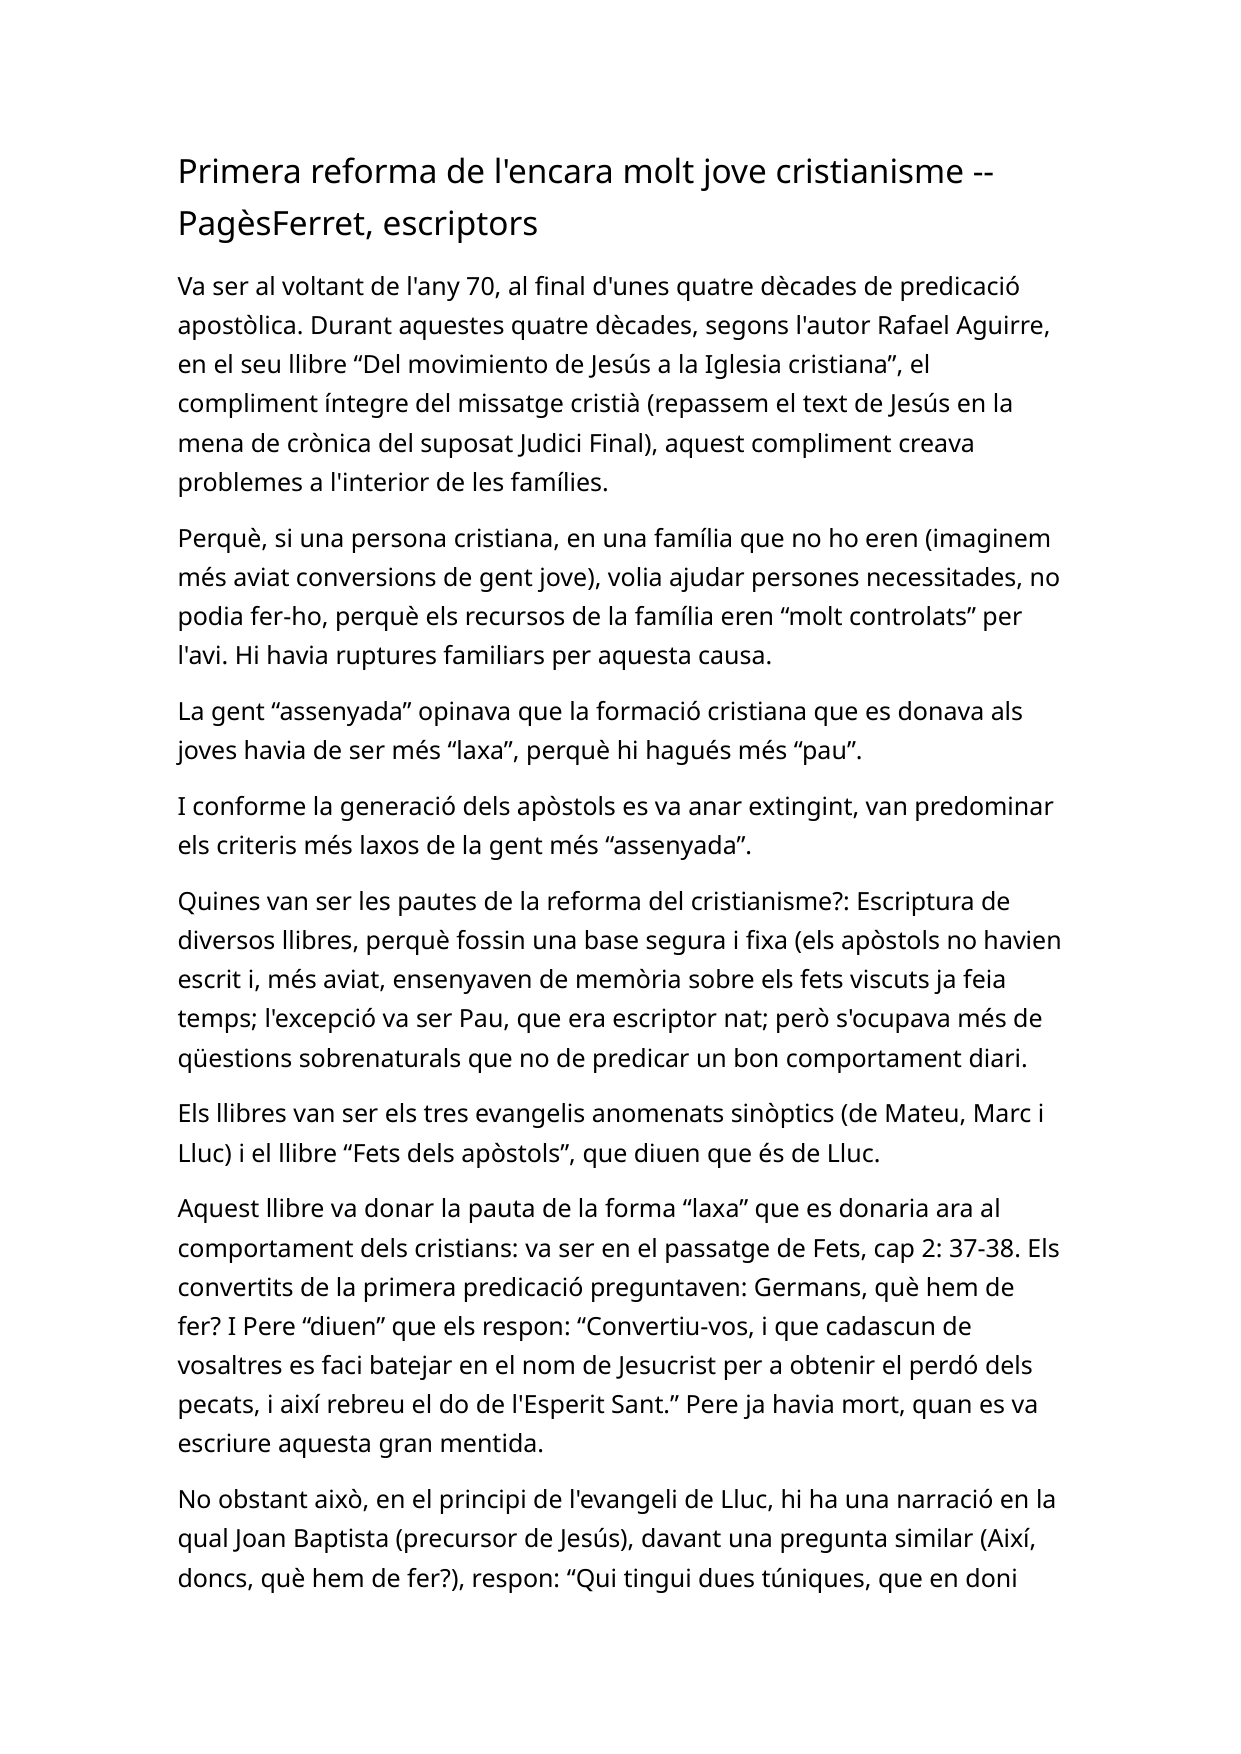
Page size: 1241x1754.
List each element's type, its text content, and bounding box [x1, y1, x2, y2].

text Aquest llibre va donar la pauta de la forma “laxa” que es donaria ara al comportament dels cristians: va ser en el passatge de Fets, cap 2: 37-38. Els convertits de la primera predicació preguntaven: Germans, què hem de fer? I Pere “diuen” que els respon: “Convertiu-vos, i que cadascun de vosaltres es faci batejar en el nom de Jesucrist per a obtenir el perdó dels pecats, i així rebreu el do de l'Esperit Sant.” Pere ja havia mort, quan es va escriure aquesta gran mentida. [177, 1191, 1063, 1460]
text I conforme la generació dels apòstols es va anar extingint, van predominar els criteris més laxos de la gent més “assenyada”. [177, 789, 1063, 862]
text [177, 1482, 1063, 1594]
text Quines van ser les pautes de la reforma del cristianisme?: Escriptura de diversos llibres, perquè fossin una base segura i fixa (els apòstols no havien escrit i, més aviat, ensenyaven de memòria sobre els fets viscuts ja feia temps; l'excepció va ser Pau, que era escriptor nat; però s'ocupava més de qüestions sobrenaturals que no de predicar un bon comportament diari. [177, 884, 1063, 1074]
text La gent “assenyada” opinava que la formació cristiana que es donava als joves havia de ser més “laxa”, perquè hi hagués més “pau”. [177, 694, 1063, 767]
text Els llibres van ser els tres evangelis anomenats sinòptics (de Mateu, Marc i Lluc) i el llibre “Fets dels apòstols”, que diuen que és de Lluc. [177, 1096, 1063, 1169]
text Perquè, si una persona cristiana, en una família que no ho eren (imaginem més aviat conversions de gent jove), volia ajudar persones necessitades, no podia fer-ho, perquè els recursos de la família eren “molt controlats” per l'avi. Hi havia ruptures familiars per aquesta causa. [177, 520, 1063, 672]
text Va ser al voltant de l'any 70, al final d'unes quatre dècades de predicació apostòlica. Durant aquestes quatre dècades, segons l'autor Rafael Aguirre, en el seu llibre “Del movimiento de Jesús a la Iglesia cristiana”, el compliment íntegre del missatge cristià (repassem el text de Jesús en la mena de crònica del suposat Judici Final), aquest compliment creava problemes a l'interior de les famílies. [177, 269, 1063, 498]
text Primera reforma de l'encara molt jove cristianisme -- PagèsFerret, escriptors [177, 148, 1063, 245]
